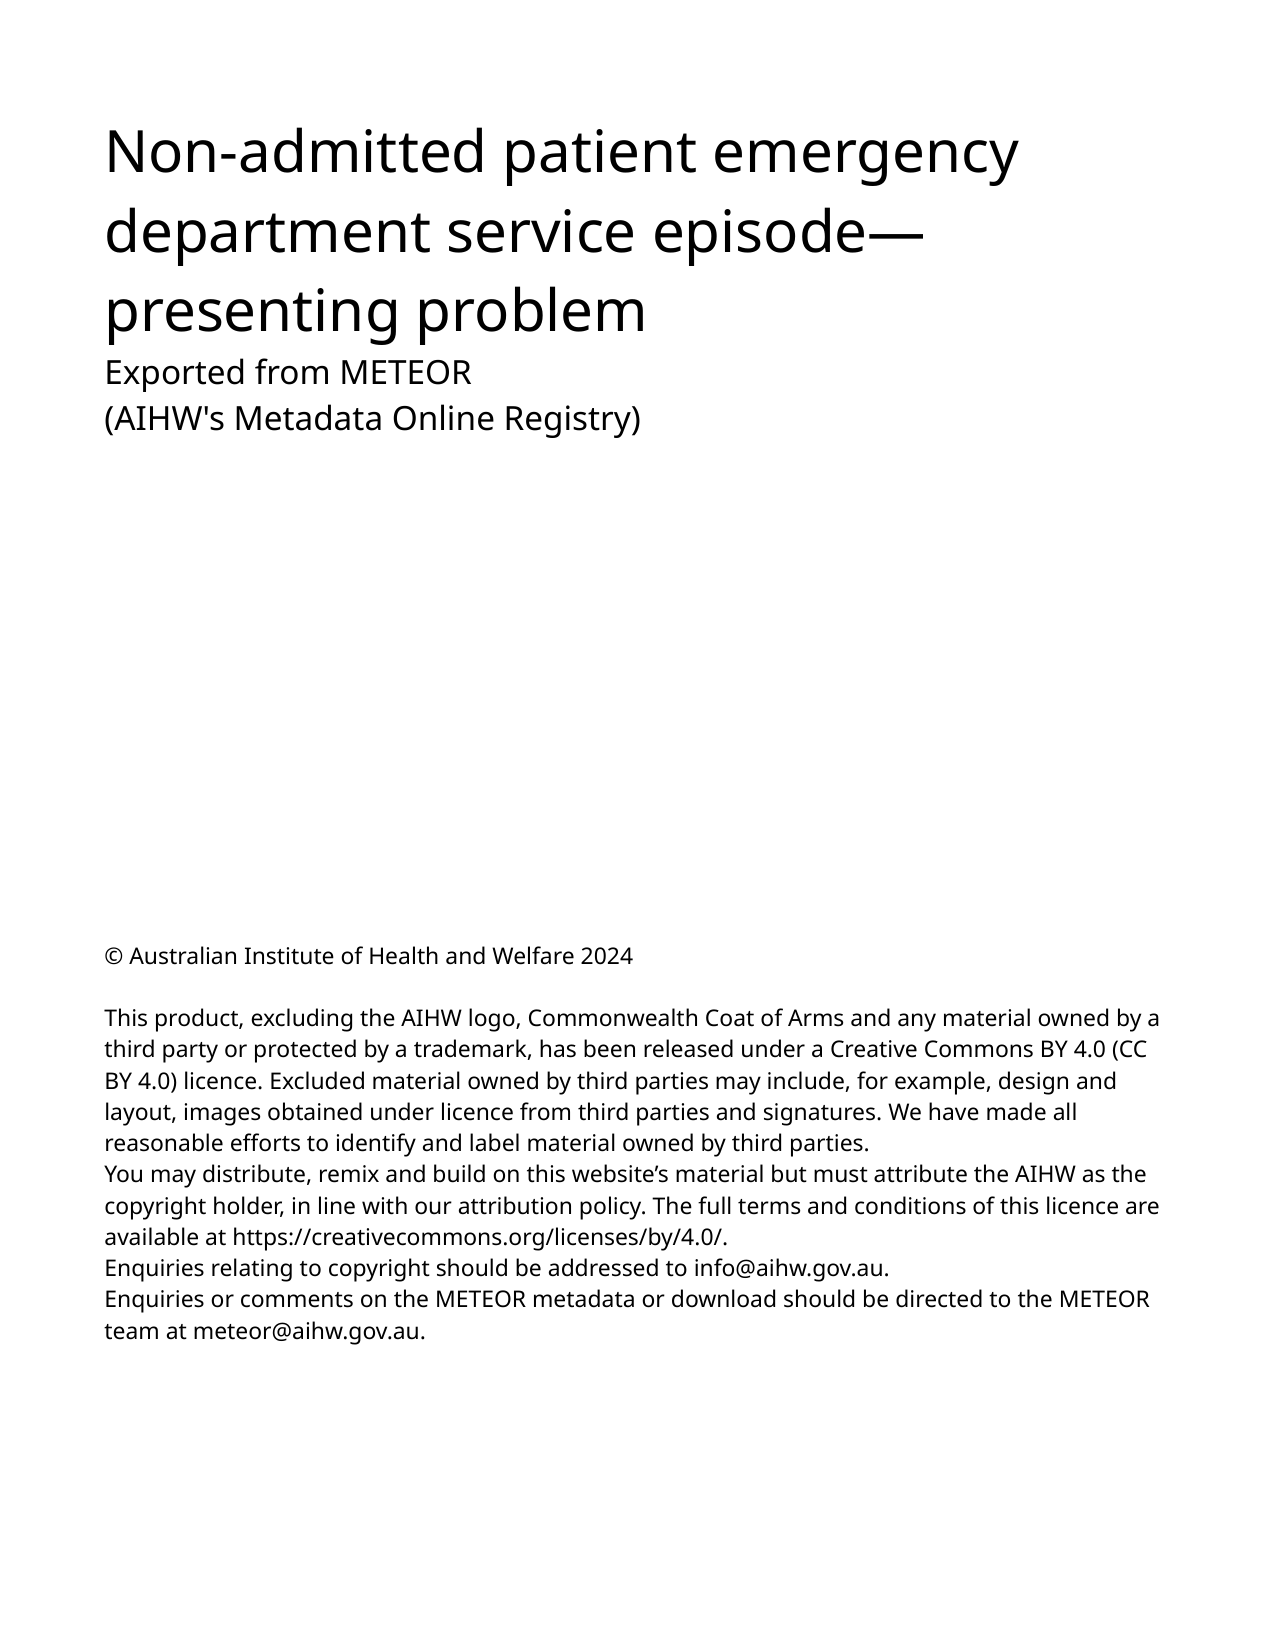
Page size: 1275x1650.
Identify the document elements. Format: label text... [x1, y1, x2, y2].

subtitle Exported from METEOR [104, 349, 1171, 394]
text Enquiries relating to copyright should be addressed to info@aihw.gov.au. [104, 1252, 1171, 1283]
text © Australian Institute of Health and Welfare 2024 [104, 940, 1171, 971]
text Enquiries or comments on the METEOR metadata or download should be directed to the METEOR team at meteor@aihw.gov.au. [104, 1283, 1171, 1346]
title Non-admitted patient emergency department service episode—presenting problem [104, 110, 1171, 349]
subtitle (AIHW's Metadata Online Registry) [104, 394, 1171, 440]
text This product, excluding the AIHW logo, Commonwealth Coat of Arms and any material owned by a third party or protected by a trademark, has been released under a Creative Commons BY 4.0 (CC BY 4.0) licence. Excluded material owned by third parties may include, for example, design and layout, images obtained under licence from third parties and signatures. We have made all reasonable efforts to identify and label material owned by third parties. [104, 1002, 1171, 1158]
text You may distribute, remix and build on this website’s material but must attribute the AIHW as the copyright holder, in line with our attribution policy. The full terms and conditions of this licence are available at https://creativecommons.org/licenses/by/4.0/. [104, 1158, 1171, 1252]
